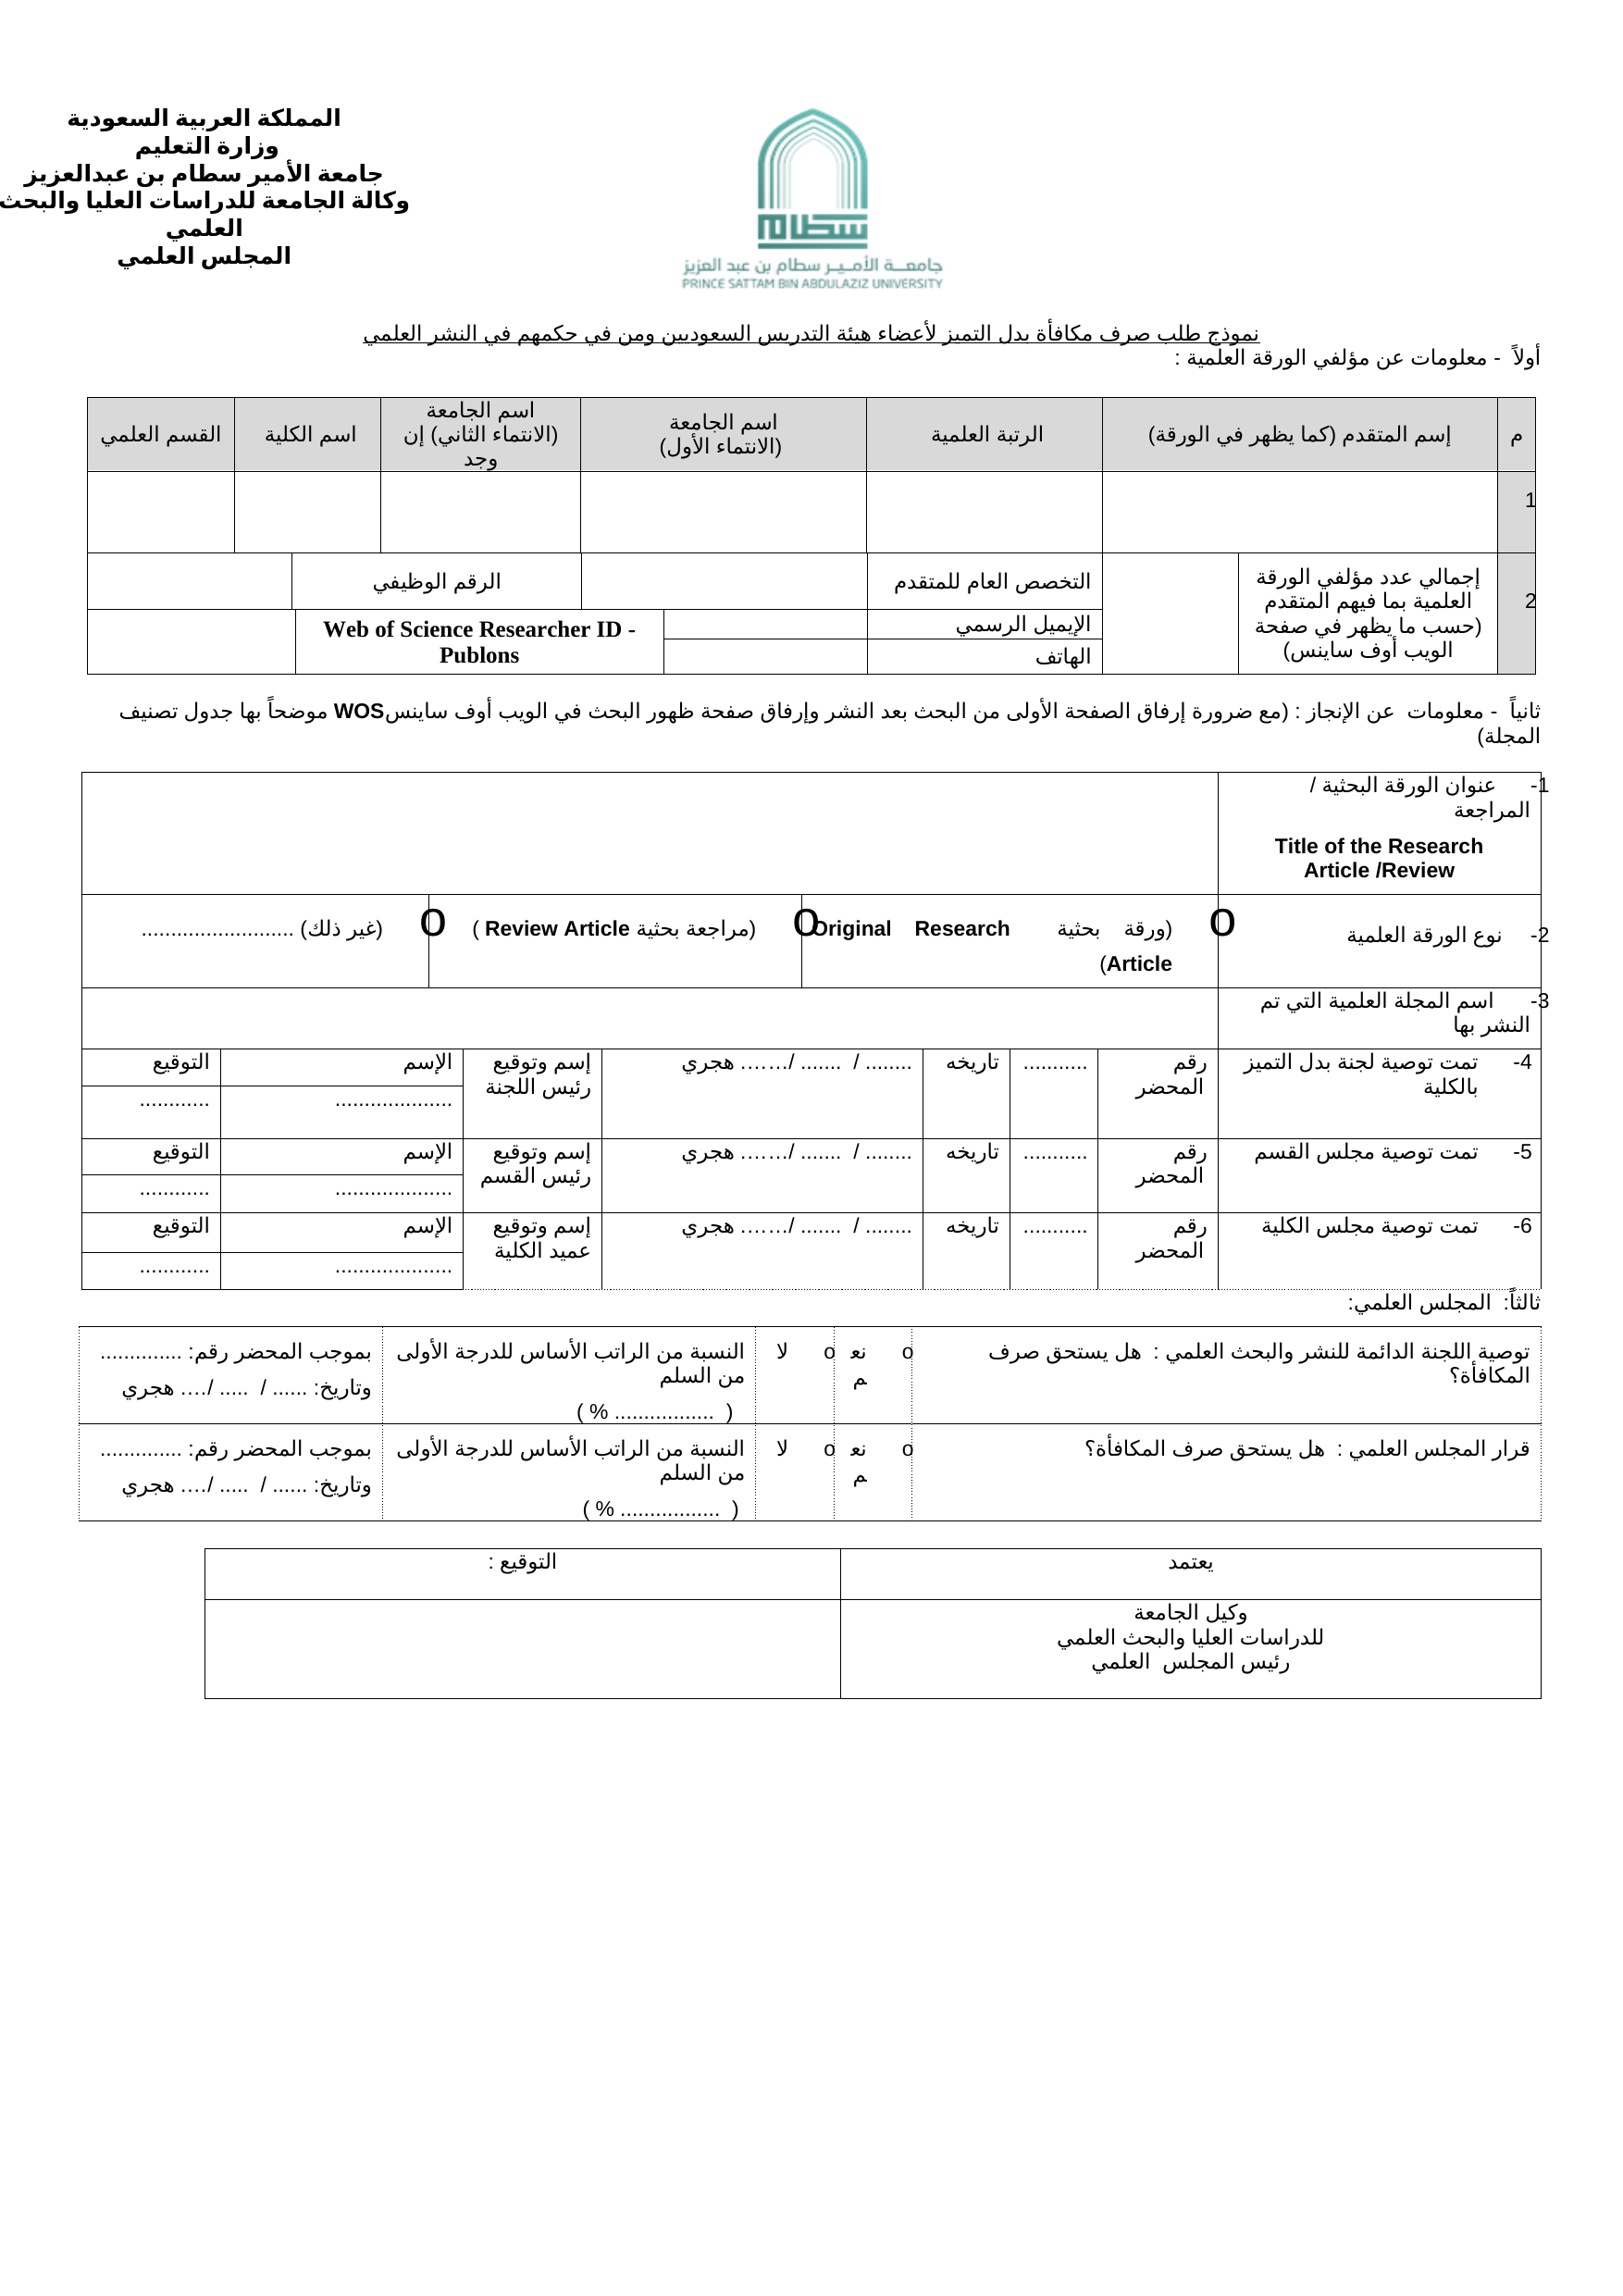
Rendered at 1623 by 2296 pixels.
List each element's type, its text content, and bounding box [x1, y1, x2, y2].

table_cell [1498, 553, 1535, 674]
table_cell [664, 610, 867, 639]
table_cell إسم وتوقيع عميد الكلية [464, 1213, 601, 1289]
table_cell التوقيع [82, 1213, 220, 1252]
table_cell تمت توصية لجنة بدل التميز بالكلية [1219, 1049, 1541, 1137]
table_cell وكيل الجامعة للدراسات العليا والبحث العلمي رئيس المجلس العلمي [841, 1600, 1541, 1698]
table_cell ............ [82, 1253, 220, 1289]
text ثالثاً: المجلس العلمي: [82, 1290, 1541, 1315]
table_cell النسبة من الراتب الأساس للدرجة الأولى من السلم ( ................. % ) [382, 1424, 756, 1520]
table_header لا [756, 1327, 834, 1423]
table_cell الهاتف [868, 639, 1102, 674]
table_cell ........... [1010, 1049, 1097, 1137]
table_cell التوقيع [82, 1049, 220, 1086]
table_cell قرار المجلس العلمي : هل يستحق صرف المكافأة؟ [912, 1424, 1541, 1520]
table_cell [235, 472, 380, 552]
table_cell [664, 639, 867, 674]
table_header التوقيع : [205, 1549, 840, 1599]
table_cell التخصص العام للمتقدم [868, 553, 1102, 609]
table_header القسم العلمي [88, 398, 234, 470]
table_cell تاريخه [923, 1139, 1010, 1212]
table_cell .................... [221, 1253, 463, 1289]
table_cell الإسم [221, 1139, 463, 1174]
table_cell بموجب المحضر رقم: .............. وتاريخ: ...... / ..... /…. هجري [79, 1424, 382, 1520]
table_cell [88, 610, 295, 674]
table_cell [82, 988, 1218, 1049]
table_cell [1498, 472, 1535, 552]
table_header م [1498, 398, 1535, 470]
table_header النسبة من الراتب الأساس للدرجة الأولى من السلم ( ................. % ) [382, 1327, 756, 1423]
table_cell الإيميل الرسمي [868, 610, 1102, 639]
table_header بموجب المحضر رقم: .............. وتاريخ: ...... / ..... /…. هجري [79, 1327, 382, 1423]
table_cell ............ [82, 1175, 220, 1212]
table_header يعتمد [841, 1549, 1541, 1599]
table_cell (غير ذلك) .......................... [82, 895, 428, 987]
table_cell [88, 472, 234, 552]
table_cell [581, 472, 866, 552]
table_cell ........ / ....... /……. هجري [602, 1049, 923, 1137]
table_cell لا [756, 1424, 834, 1520]
table_header إسم المتقدم (كما يظهر في الورقة) [1103, 398, 1497, 470]
table_cell ........... [1010, 1139, 1097, 1212]
table_cell إسم وتوقيع رئيس القسم [464, 1139, 601, 1212]
table_cell (مراجعة بحثية Review Article ) [429, 895, 801, 987]
table_cell Web of Science Researcher ID -Publons [296, 610, 663, 674]
table_header نعم [834, 1327, 912, 1423]
table_cell (ورقة بحثية Original Research Article) [802, 895, 1218, 987]
table_cell [582, 553, 867, 609]
table_cell إسم وتوقيع رئيس اللجنة [464, 1049, 601, 1137]
table_cell [867, 472, 1102, 552]
table_cell [88, 553, 291, 609]
subtitle نموذج طلب صرف مكافأة بدل التميز لأعضاء هيئة التدريس السعوديين ومن في حكمهم في النشر العلمي [82, 321, 1541, 345]
text أولاً - معلومات عن مؤلفي الورقة العلمية : [82, 345, 1541, 370]
table_cell تمت توصية مجلس الكلية [1219, 1213, 1541, 1289]
table_header عنوان الورقة البحثية / المراجعة Title of the Research Article /Review [1219, 773, 1541, 894]
table_cell نوع الورقة العلمية [1219, 895, 1541, 987]
table_cell رقم المحضر [1098, 1213, 1218, 1289]
table_cell تاريخه [923, 1213, 1010, 1289]
table_cell .................... [221, 1086, 463, 1137]
text ثانياً - معلومات عن الإنجاز : (مع ضرورة إرفاق الصفحة الأولى من البحث بعد النشر وإرفاق صفحة ظهور البحث في الويب أوف ساينسWOS موضحاً بها جدول تصنيف المجلة) [82, 699, 1541, 748]
table_header اسم الكلية [235, 398, 380, 470]
table_cell الإسم [221, 1213, 463, 1252]
table_cell تاريخه [923, 1049, 1010, 1137]
table_cell الإسم [221, 1049, 463, 1086]
table_cell رقم المحضر [1098, 1049, 1218, 1137]
table_cell .................... [221, 1175, 463, 1212]
picture [674, 103, 949, 297]
table_cell ............ [82, 1086, 220, 1137]
table_cell [1103, 472, 1497, 552]
table_header اسم الجامعة (الانتماء الأول) [581, 398, 866, 470]
table_cell اسم المجلة العلمية التي تم النشر بها [1219, 988, 1541, 1049]
table_cell نعم [834, 1423, 912, 1520]
table_cell تمت توصية مجلس القسم [1219, 1139, 1541, 1212]
table_cell الرقم الوظيفي [292, 553, 581, 609]
table_cell رقم المحضر [1098, 1139, 1218, 1212]
table_cell ........ / ....... /……. هجري [602, 1213, 923, 1289]
table_header توصية اللجنة الدائمة للنشر والبحث العلمي : هل يستحق صرف المكافأة؟ [912, 1327, 1541, 1423]
table_cell ........... [1010, 1213, 1097, 1289]
table_cell التوقيع [82, 1139, 220, 1174]
table_cell [1103, 553, 1238, 674]
table_cell [381, 472, 580, 552]
table_cell إجمالي عدد مؤلفي الورقة العلمية بما فيهم المتقدم (حسب ما يظهر في صفحة الويب أوف ساينس) [1239, 553, 1497, 674]
table_header اسم الجامعة (الانتماء الثاني) إن وجد [381, 398, 580, 470]
table_cell ........ / ....... /……. هجري [602, 1139, 923, 1212]
table_header الرتبة العلمية [867, 398, 1102, 470]
table_cell [205, 1600, 840, 1698]
table_header [82, 773, 1218, 894]
